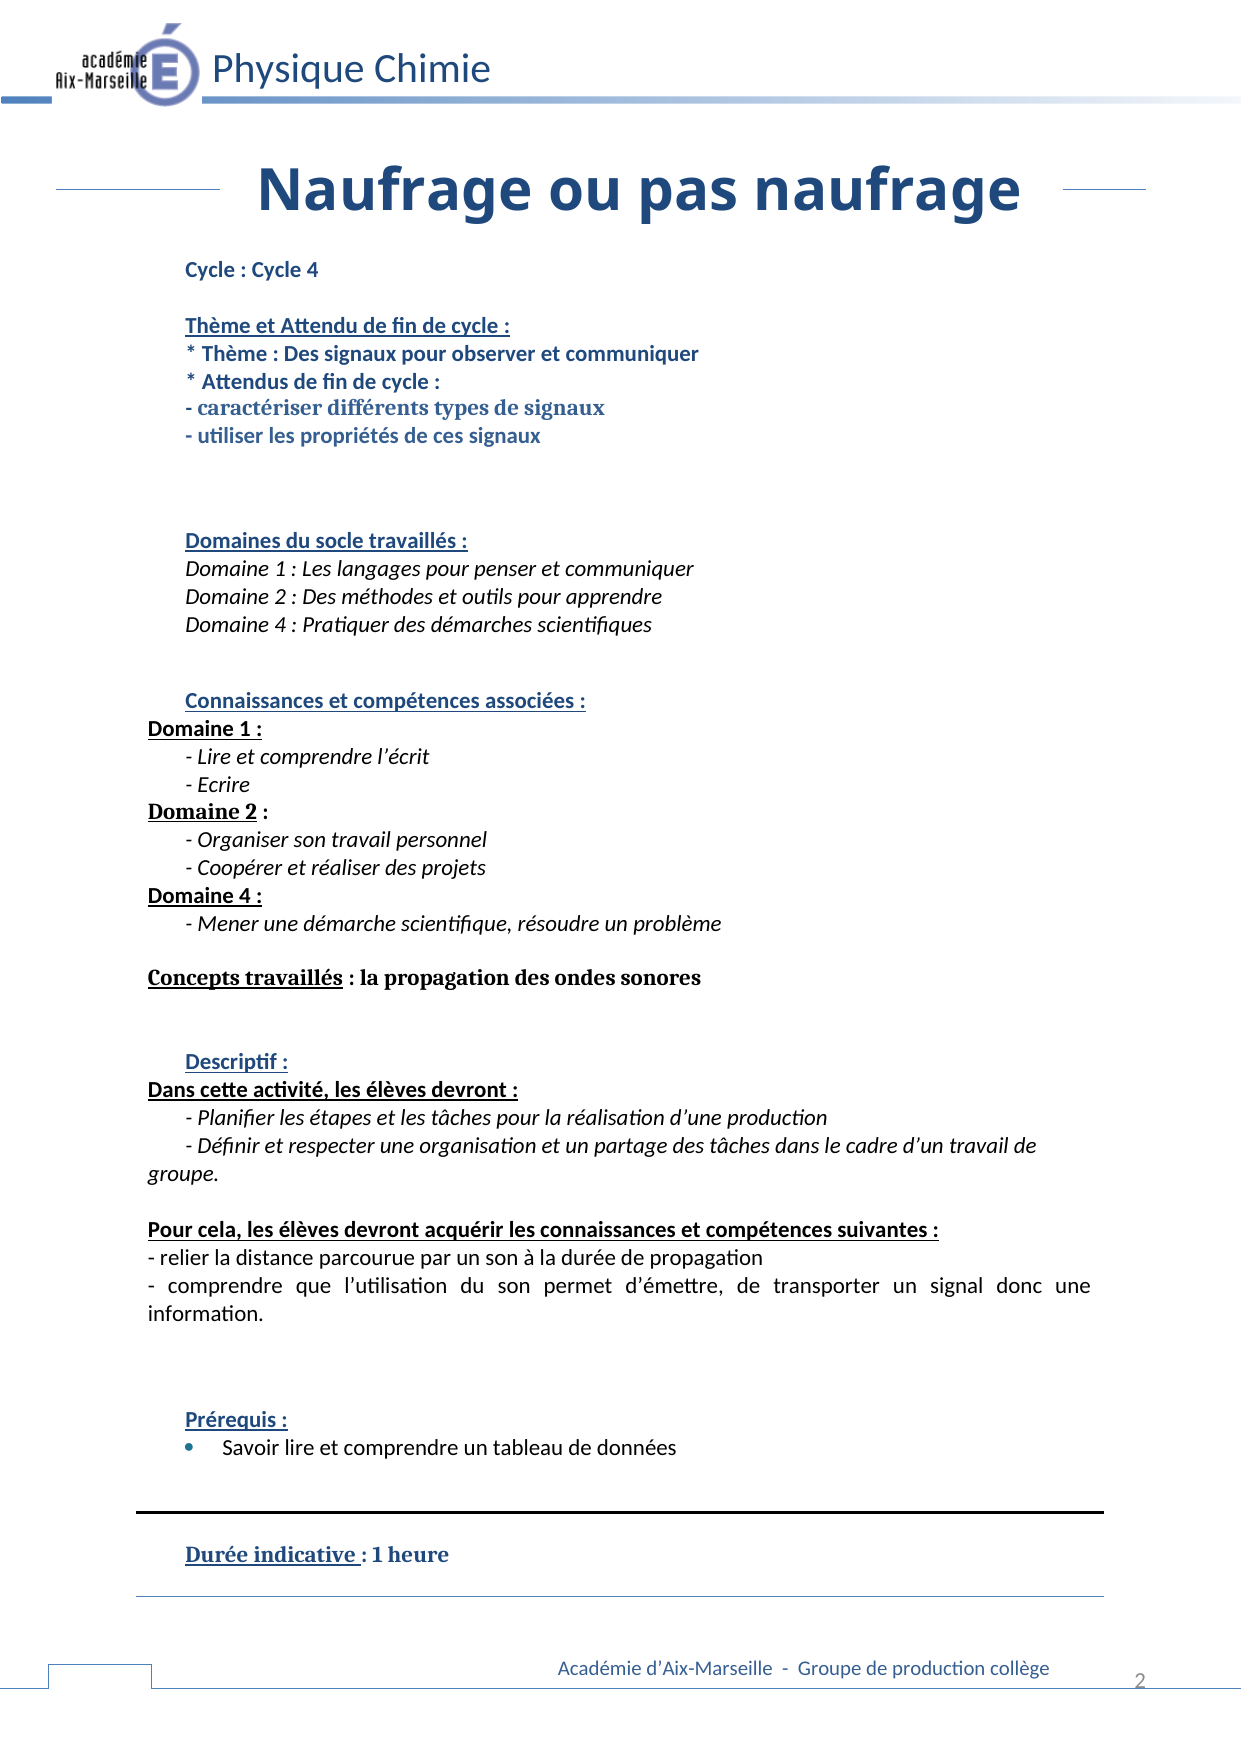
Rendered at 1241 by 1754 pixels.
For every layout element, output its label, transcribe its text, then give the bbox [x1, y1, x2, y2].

table_header Cycle : Cycle 4 [136, 255, 1104, 283]
table_cell Descriptif : Dans cette activité, les élèves devront : - Planifier les étapes et les tâches pour la réalisation d’une production - Définir et respecter une organisation et un partage des tâches dans le cadre d’un travail de groupe. Pour cela, les élèves devront acquérir les connaissances et compétences suivantes : - relier la distance parcourue par un son à la durée de propagation - comprendre que l’utilisation du son permet d’émettre, de transporter un signal donc une information. [136, 1019, 1104, 1384]
table_cell Domaines du socle travaillés : Domaine 1 : Les langages pour penser et communiquer Domaine 2 : Des méthodes et outils pour apprendre Domaine 4 : Pratiquer des démarches scientifiques [136, 478, 1104, 686]
picture [51, 19, 202, 106]
table_cell Connaissances et compétences associées : Domaine 1 : - Lire et comprendre l’écrit - Ecrire Domaine 2 : - Organiser son travail personnel - Coopérer et réaliser des projets Domaine 4 : - Mener une démarche scientifique, résoudre un problème Concepts travaillés : la propagation des ondes sonores [136, 686, 1104, 1019]
table_cell Prérequis : Savoir lire et comprendre un tableau de données [136, 1384, 1104, 1511]
table_cell Durée indicative : 1 heure [136, 1514, 1104, 1596]
table_cell Thème et Attendu de fin de cycle : * Thème : Des signaux pour observer et communiquer * Attendus de fin de cycle : - caractériser différents types de signaux - utiliser les propriétés de ces signaux [136, 283, 1104, 478]
text Naufrage ou pas naufrage [148, 148, 1093, 227]
